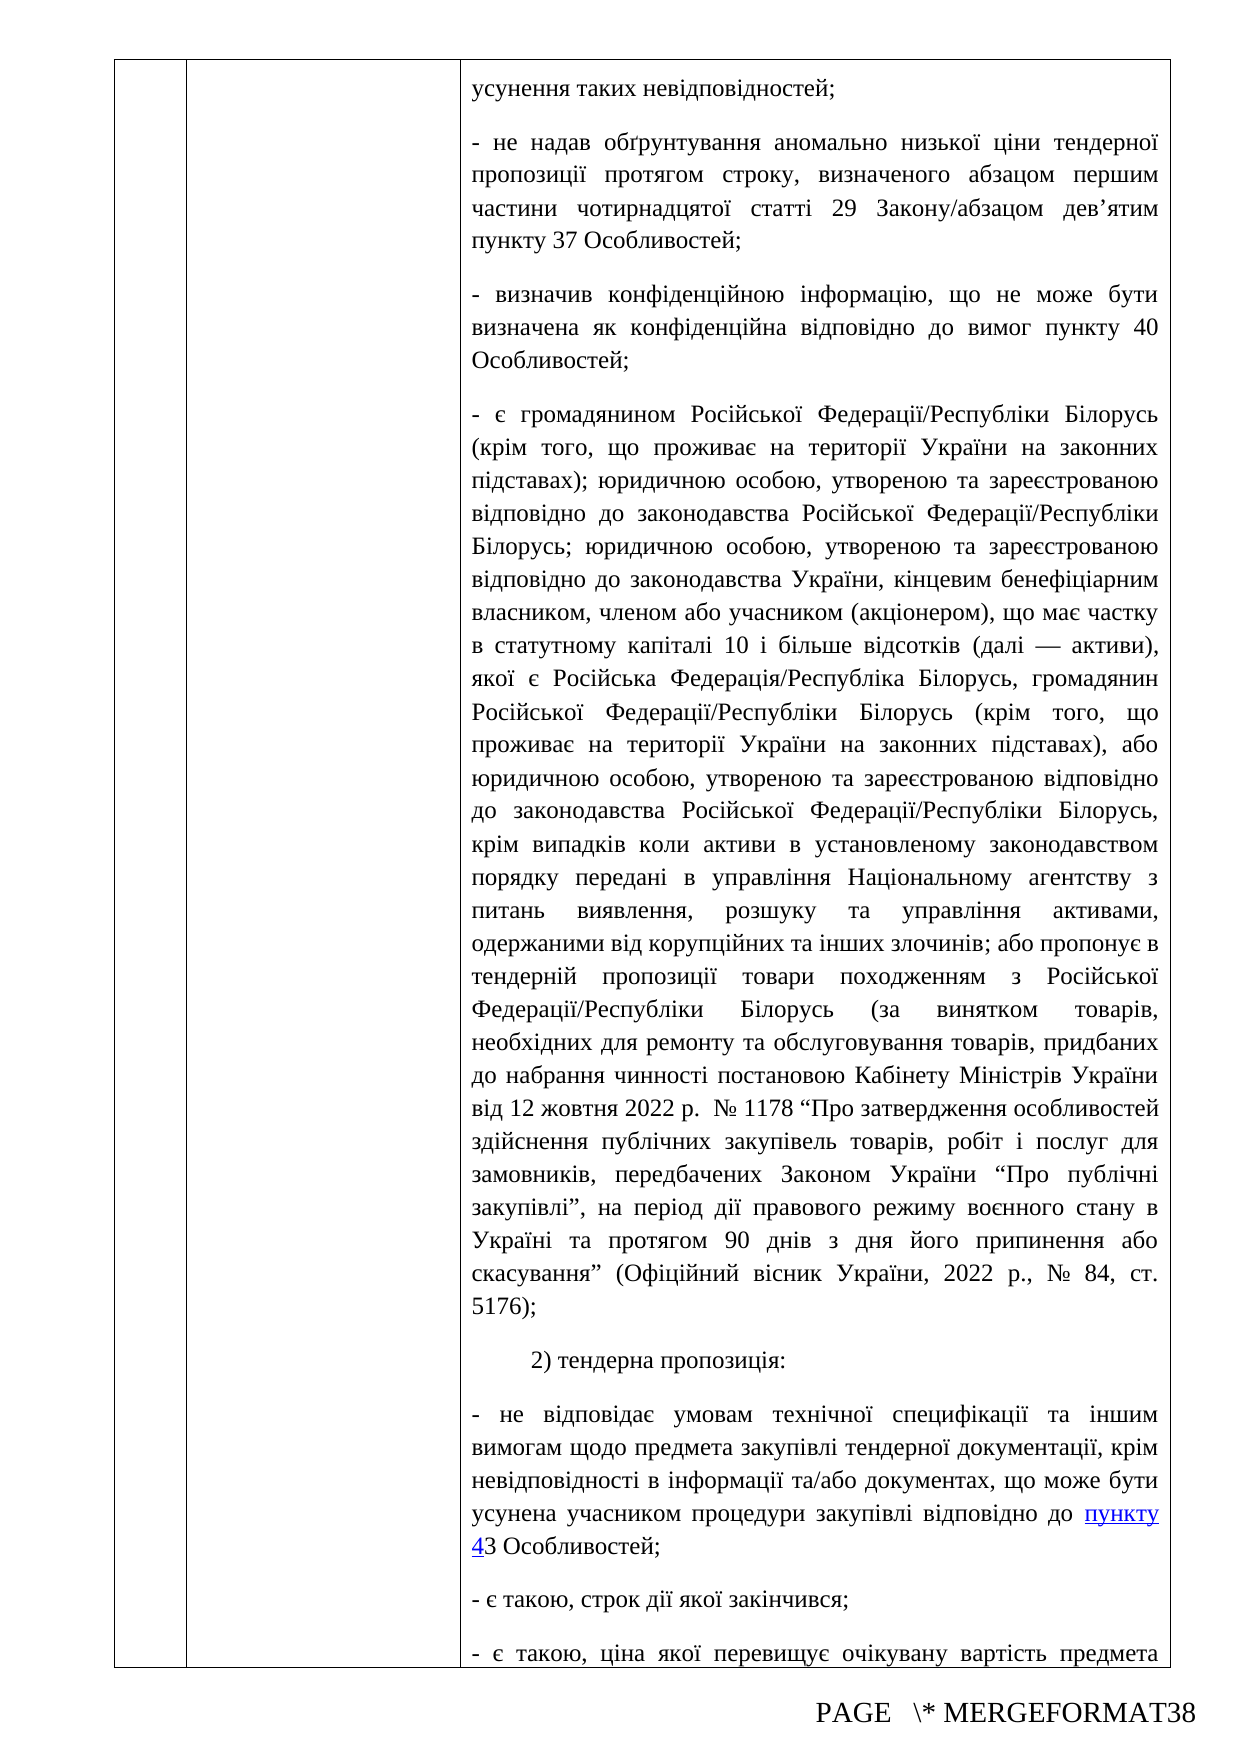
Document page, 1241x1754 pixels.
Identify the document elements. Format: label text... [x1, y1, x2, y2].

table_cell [187, 60, 460, 1667]
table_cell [461, 60, 1170, 1667]
table_cell 4 [115, 60, 186, 1667]
